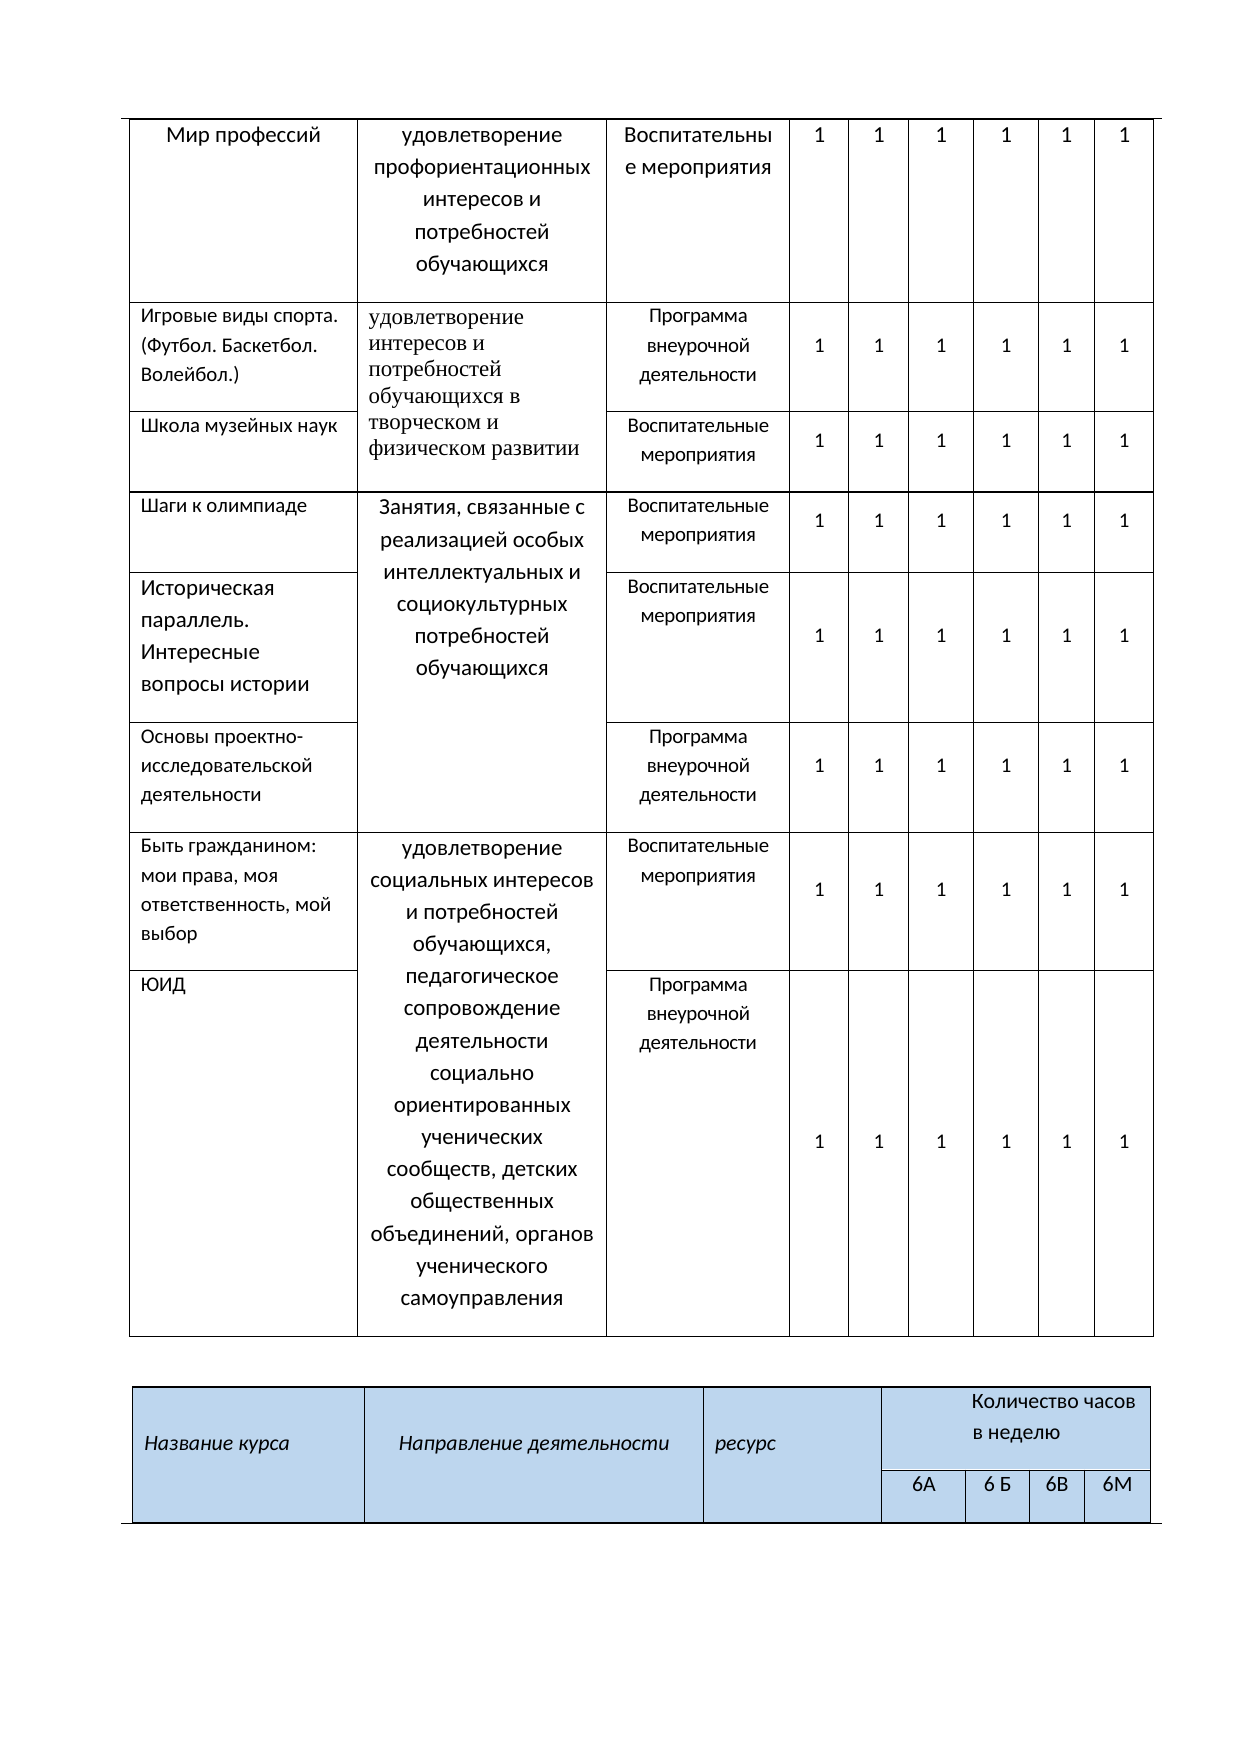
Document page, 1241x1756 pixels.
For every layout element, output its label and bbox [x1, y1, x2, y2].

table_cell [121, 119, 1162, 1523]
